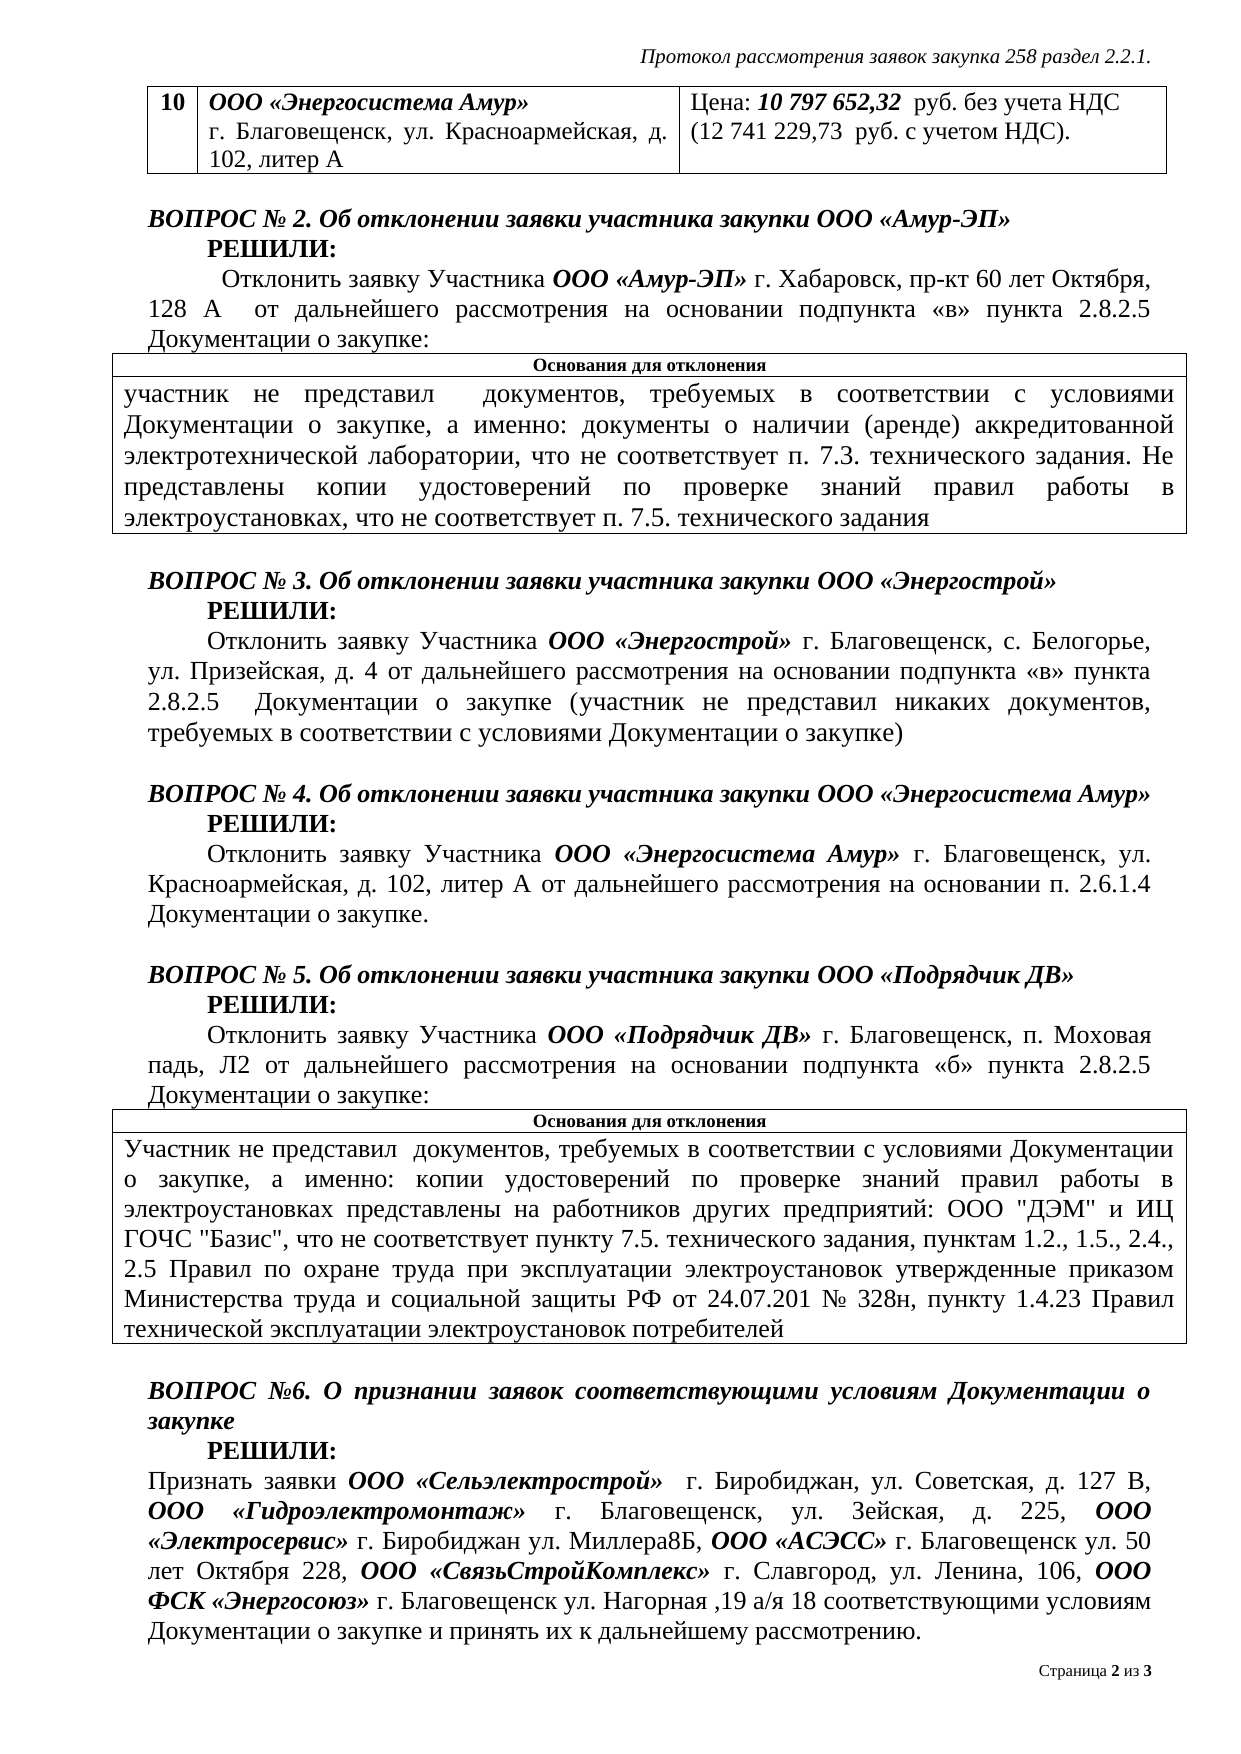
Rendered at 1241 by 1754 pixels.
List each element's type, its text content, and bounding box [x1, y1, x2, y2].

text ВОПРОС № 5. Об отклонении заявки участника закупки ООО «Подрядчик ДВ» [148, 959, 1152, 989]
table_cell участник не представил документов, требуемых в соответствии с условиями Документации о закупке, а именно: документы о наличии (аренде) аккредитованной электротехнической лаборатории, что не соответствует п. 7.3. технического задания. Не представлены копии удостоверений по проверке знаний правил работы в электроустановках, что не соответствует п. 7.5. технического задания [113, 377, 1186, 532]
text ВОПРОС № 4. Об отклонении заявки участника закупки ООО «Энергосистема Амур» [148, 778, 1152, 808]
text Отклонить заявку Участника ООО «Энергострой» г. Благовещенск, с. Белогорье, ул. Призейская, д. 4 от дальнейшего рассмотрения на основании подпункта «в» пункта 2.8.2.5 Документации о закупке (участник не представил никаких документов, требуемых в соответствии с условиями Документации о закупке) [148, 625, 1152, 747]
text Отклонить заявку Участника ООО «Подрядчик ДВ» г. Благовещенск, п. Моховая падь, Л2 от дальнейшего рассмотрения на основании подпункта «б» пункта 2.8.2.5 Документации о закупке: [148, 1019, 1152, 1109]
text Отклонить заявку Участника ООО «Амур-ЭП» г. Хабаровск, пр-кт 60 лет Октября, 128 А от дальнейшего рассмотрения на основании подпункта «в» пункта 2.8.2.5 Документации о закупке: [148, 263, 1152, 353]
text РЕШИЛИ: [148, 595, 1152, 625]
text ВОПРОС № 3. Об отклонении заявки участника закупки ООО «Энергострой» [148, 565, 1152, 595]
table_cell 10 [148, 87, 197, 173]
text Признать заявки ООО «Сельэлектрострой» г. Биробиджан, ул. Советская, д. 127 В, ООО «Гидроэлектромонтаж» г. Благовещенск, ул. Зейская, д. 225, ООО «Электросервис» г. Биробиджан ул. Миллера8Б, ООО «АСЭСС» г. Благовещенск ул. 50 лет Октября 228, ООО «СвязьСтройКомплекс» г. Славгород, ул. Ленина, 106, ООО ФСК «Энергосоюз» г. Благовещенск ул. Нагорная ,19 а/я 18 соответствующими условиям Документации о закупке и принять их к дальнейшему рассмотрению. [148, 1465, 1152, 1645]
table_header Основания для отклонения [113, 354, 1186, 376]
table_cell Участник не представил документов, требуемых в соответствии с условиями Документации о закупке, а именно: копии удостоверений по проверке знаний правил работы в электроустановках представлены на работников других предприятий: ООО "ДЭМ" и ИЦ ГОЧС "Базис", что не соответствует пункту 7.5. технического задания, пунктам 1.2., 1.5., 2.4., 2.5 Правил по охране труда при эксплуатации электроустановок утвержденные приказом Министерства труда и социальной защиты РФ от 24.07.201 № 328н, пункту 1.4.23 Правил технической эксплуатации электроустановок потребителей [113, 1133, 1186, 1343]
table_header Основания для отклонения [113, 1110, 1186, 1132]
text РЕШИЛИ: [148, 989, 1152, 1019]
text ВОПРОС №6. О признании заявок соответствующими условиям Документации о закупке [148, 1375, 1152, 1435]
table_cell ООО «Энергосистема Амур» г. Благовещенск, ул. Красноармейская, д. 102, литер А [198, 87, 679, 173]
text РЕШИЛИ: [148, 808, 1152, 838]
table_cell Цена: 10 797 652,32 руб. без учета НДС (12 741 229,73 руб. с учетом НДС). [680, 87, 1166, 173]
text Отклонить заявку Участника ООО «Энергосистема Амур» г. Благовещенск, ул. Красноармейская, д. 102, литер А от дальнейшего рассмотрения на основании п. 2.6.1.4 Документации о закупке. [148, 838, 1152, 928]
text ВОПРОС № 2. Об отклонении заявки участника закупки ООО «Амур-ЭП» [148, 203, 1152, 233]
text РЕШИЛИ: [148, 233, 1152, 263]
text РЕШИЛИ: [148, 1435, 1152, 1465]
